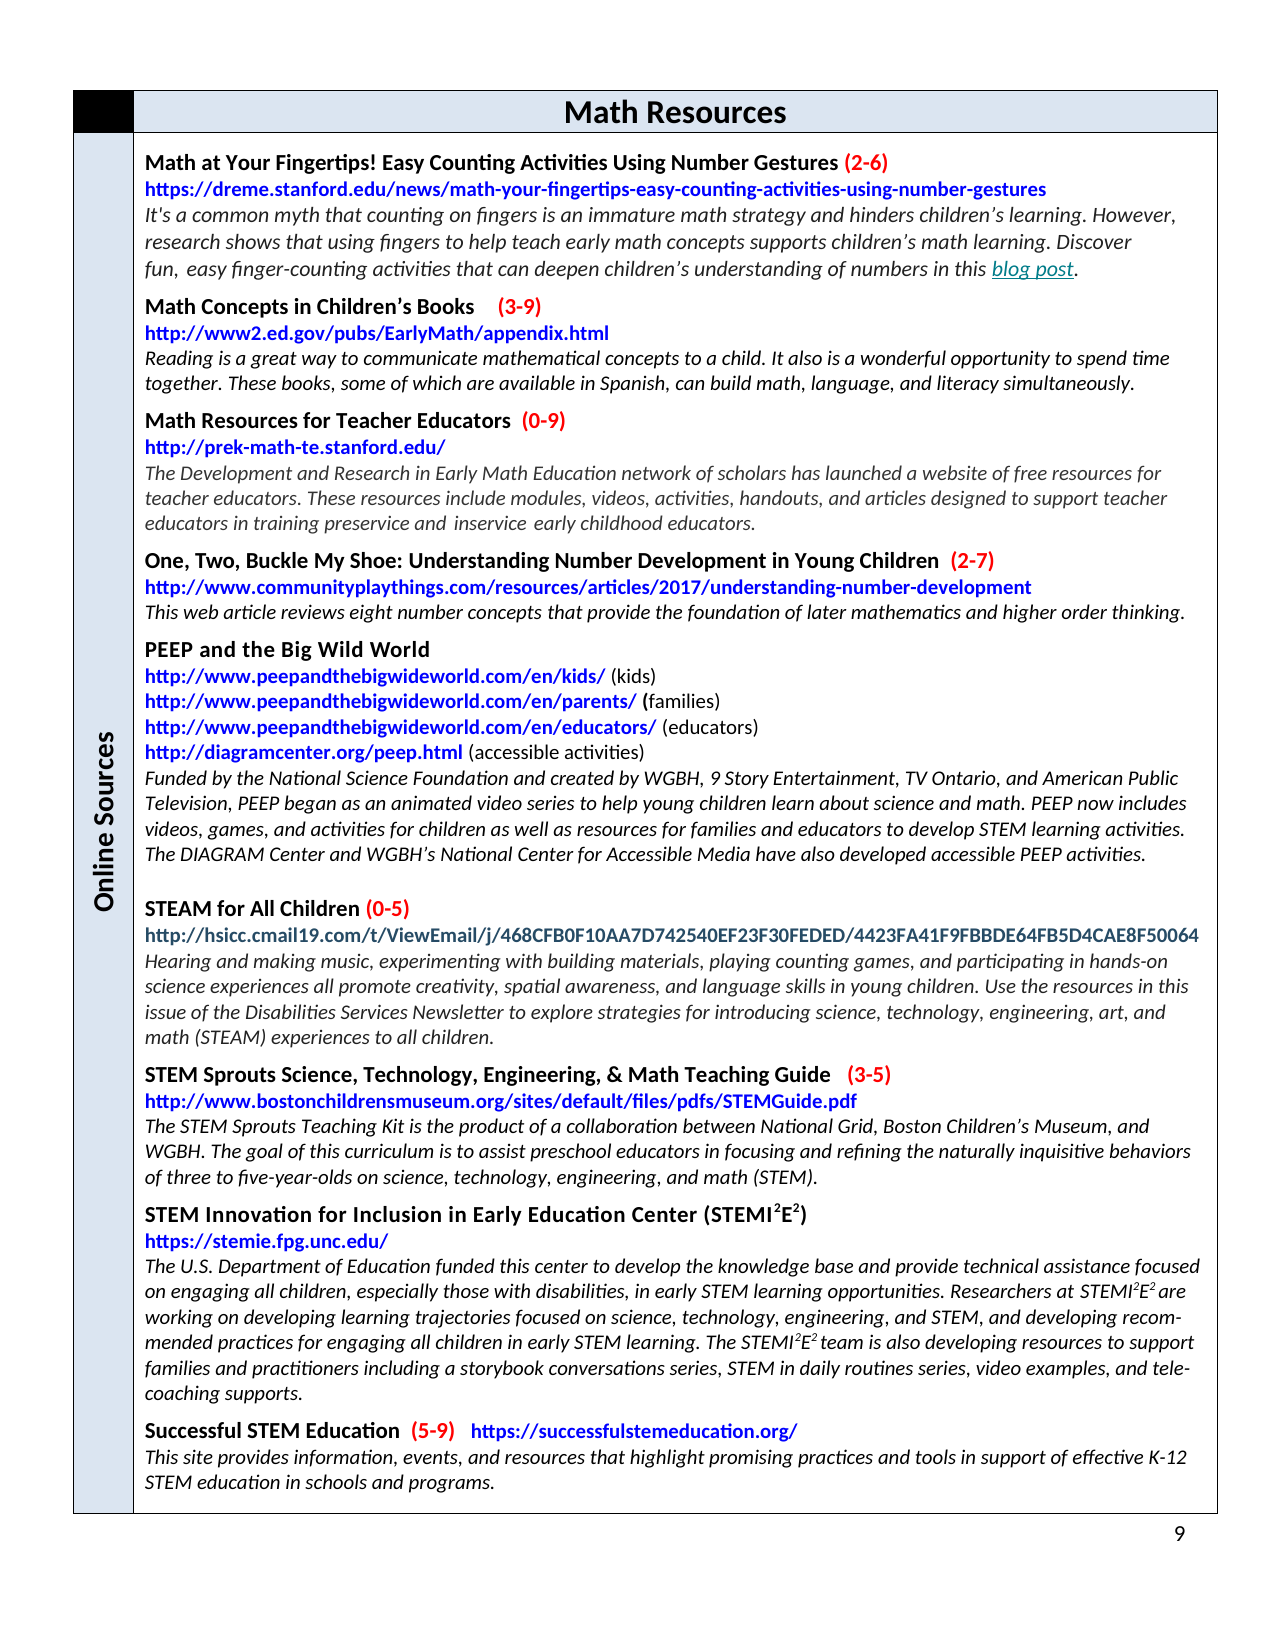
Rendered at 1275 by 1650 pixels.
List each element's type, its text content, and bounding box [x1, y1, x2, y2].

table_cell Math at Your Fingertips! Easy Counting Activities Using Number Gestures (2-6) https://dreme.stanford.edu/news/math-your-fingertips-easy-counting-activities-using-number-gestures It's a common myth that counting on fingers is an immature math strategy and hinders children’s learning. However, research shows that using fingers to help teach early math concepts supports children’s math learning. Discover fun, easy finger-counting activities that can deepen children’s understanding of numbers in this blog post. Math Concepts in Children’s Books (3-9) http://www2.ed.gov/pubs/EarlyMath/appendix.html Reading is a great way to communicate mathematical concepts to a child. It also is a wonderful opportunity to spend time together. These books, some of which are available in Spanish, can build math, language, and literacy simultaneously. Math Resources for Teacher Educators (0-9) http://prek-math-te.stanford.edu/ The Development and Research in Early Math Education network of scholars has launched a website of free resources for teacher educators. These resources include modules, videos, activities, handouts, and articles designed to support teacher educators in training preservice and inservice early childhood educators. One, Two, Buckle My Shoe: Understanding Number Development in Young Children (2-7) http://www.communityplaythings.com/resources/articles/2017/understanding-number-development This web article reviews eight number concepts that provide the foundation of later mathematics and higher order thinking. PEEP and the Big Wild World http://www.peepandthebigwideworld.com/en/kids/ (kids) http://www.peepandthebigwideworld.com/en/parents/ (families) http://www.peepandthebigwideworld.com/en/educators/ (educators) http://diagramcenter.org/peep.html (accessible activities) Funded by the National Science Foundation and created by WGBH, 9 Story Entertainment, TV Ontario, and American Public Television, PEEP began as an animated video series to help young children learn about science and math. PEEP now includes videos, games, and activities for children as well as resources for families and educators to develop STEM learning activities. The DIAGRAM Center and WGBH’s National Center for Accessible Media have also developed accessible PEEP activities. STEAM for All Children (0-5) http://hsicc.cmail19.com/t/ViewEmail/j/468CFB0F10AA7D742540EF23F30FEDED/4423FA41F9FBBDE64FB5D4CAE8F50064 Hearing and making music, experimenting with building materials, playing counting games, and participating in hands-on science experiences all promote creativity, spatial awareness, and language skills in young children. Use the resources in this issue of the Disabilities Services Newsletter to explore strategies for introducing science, technology, engineering, art, and math (STEAM) experiences to all children. STEM Sprouts Science, Technology, Engineering, & Math Teaching Guide (3-5) http://www.bostonchildrensmuseum.org/sites/default/files/pdfs/STEMGuide.pdf The STEM Sprouts Teaching Kit is the product of a collaboration between National Grid, Boston Children’s Museum, and WGBH. The goal of this curriculum is to assist preschool educators in focusing and refining the naturally inquisitive behaviors of three to five-year-olds on science, technology, engineering, and math (STEM). STEM Innovation for Inclusion in Early Education Center (STEMI2E2) https://stemie.fpg.unc.edu/ The U.S. Department of Education funded this center to develop the knowledge base and provide technical assistance focused on engaging all children, especially those with disabilities, in early STEM learning opportunities. Researchers at STEMI2E2 are working on developing learning trajectories focused on science, technology, engineering, and STEM, and developing recom-mended practices for engaging all children in early STEM learning. The STEMI2E2 team is also developing resources to support families and practitioners including a storybook conversations series, STEM in daily routines series, video examples, and tele-coaching supports. Successful STEM Education (5-9) https://successfulstemeducation.org/ This site provides information, events, and resources that highlight promising practices and tools in support of effective K-12 STEM education in schools and programs. [134, 133, 1217, 1513]
table_cell Online Sources [74, 133, 133, 1513]
table_header Math Resources [134, 91, 1217, 132]
table_header [74, 91, 133, 132]
